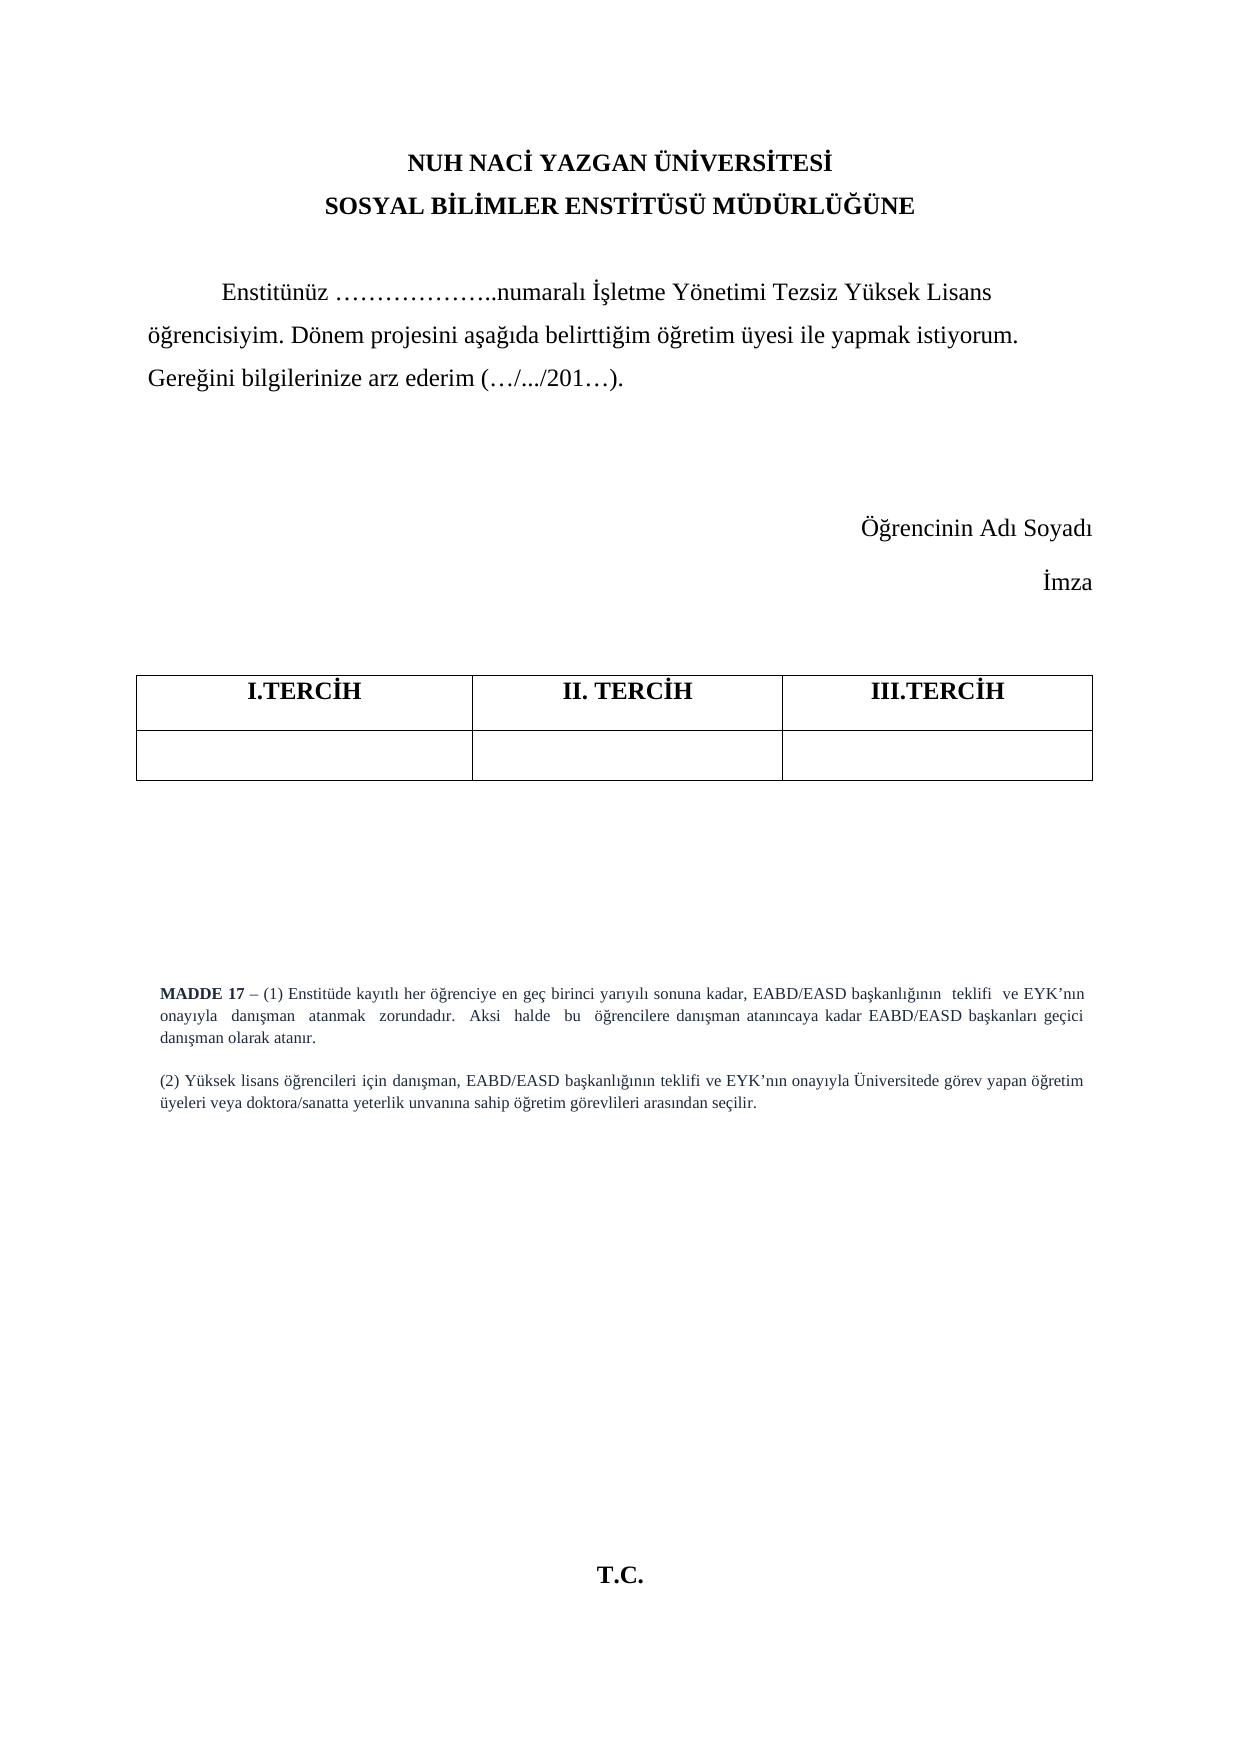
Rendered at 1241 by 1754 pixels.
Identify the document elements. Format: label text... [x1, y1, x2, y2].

text MADDE 17 – (1) Enstitüde kayıtlı her öğrenciye en geç birinci yarıyılı sonuna kadar, EABD/EASD başkanlığının teklifi ve EYK’nın onayıyla danışman atanmak zorundadır. Aksi halde bu öğrencilere danışman atanıncaya kadar EABD/EASD başkanları geçici danışman olarak atanır. [160, 984, 1084, 1047]
text SOSYAL BİLİMLER ENSTİTÜSÜ MÜDÜRLÜĞÜNE [148, 191, 1093, 219]
text T.C. [148, 1560, 1093, 1589]
text (2) Yüksek lisans öğrencileri için danışman, EABD/EASD başkanlığının teklifi ve EYK’nın onayıyla Üniversitede görev yapan öğretim üyeleri veya doktora/sanatta yeterlik unvanına sahip öğretim görevlileri arasından seçilir. [160, 1071, 1084, 1112]
text Öğrencinin Adı Soyadı [148, 513, 1093, 542]
text İmza [148, 567, 1093, 596]
table_header III.TERCİH [783, 676, 1092, 730]
table_cell [473, 731, 782, 780]
table_cell [137, 731, 472, 780]
text Enstitünüz ………………..numaralı İşletme Yönetimi Tezsiz Yüksek Lisans öğrencisiyim. Dönem projesini aşağıda belirttiğim öğretim üyesi ile yapmak istiyorum. Gereğini bilgilerinize arz ederim (…/.../201…). [148, 277, 1093, 392]
table_header II. TERCİH [473, 676, 782, 730]
table_header I.TERCİH [137, 676, 472, 730]
text NUH NACİ YAZGAN ÜNİVERSİTESİ [148, 148, 1093, 176]
table_cell [783, 731, 1092, 780]
